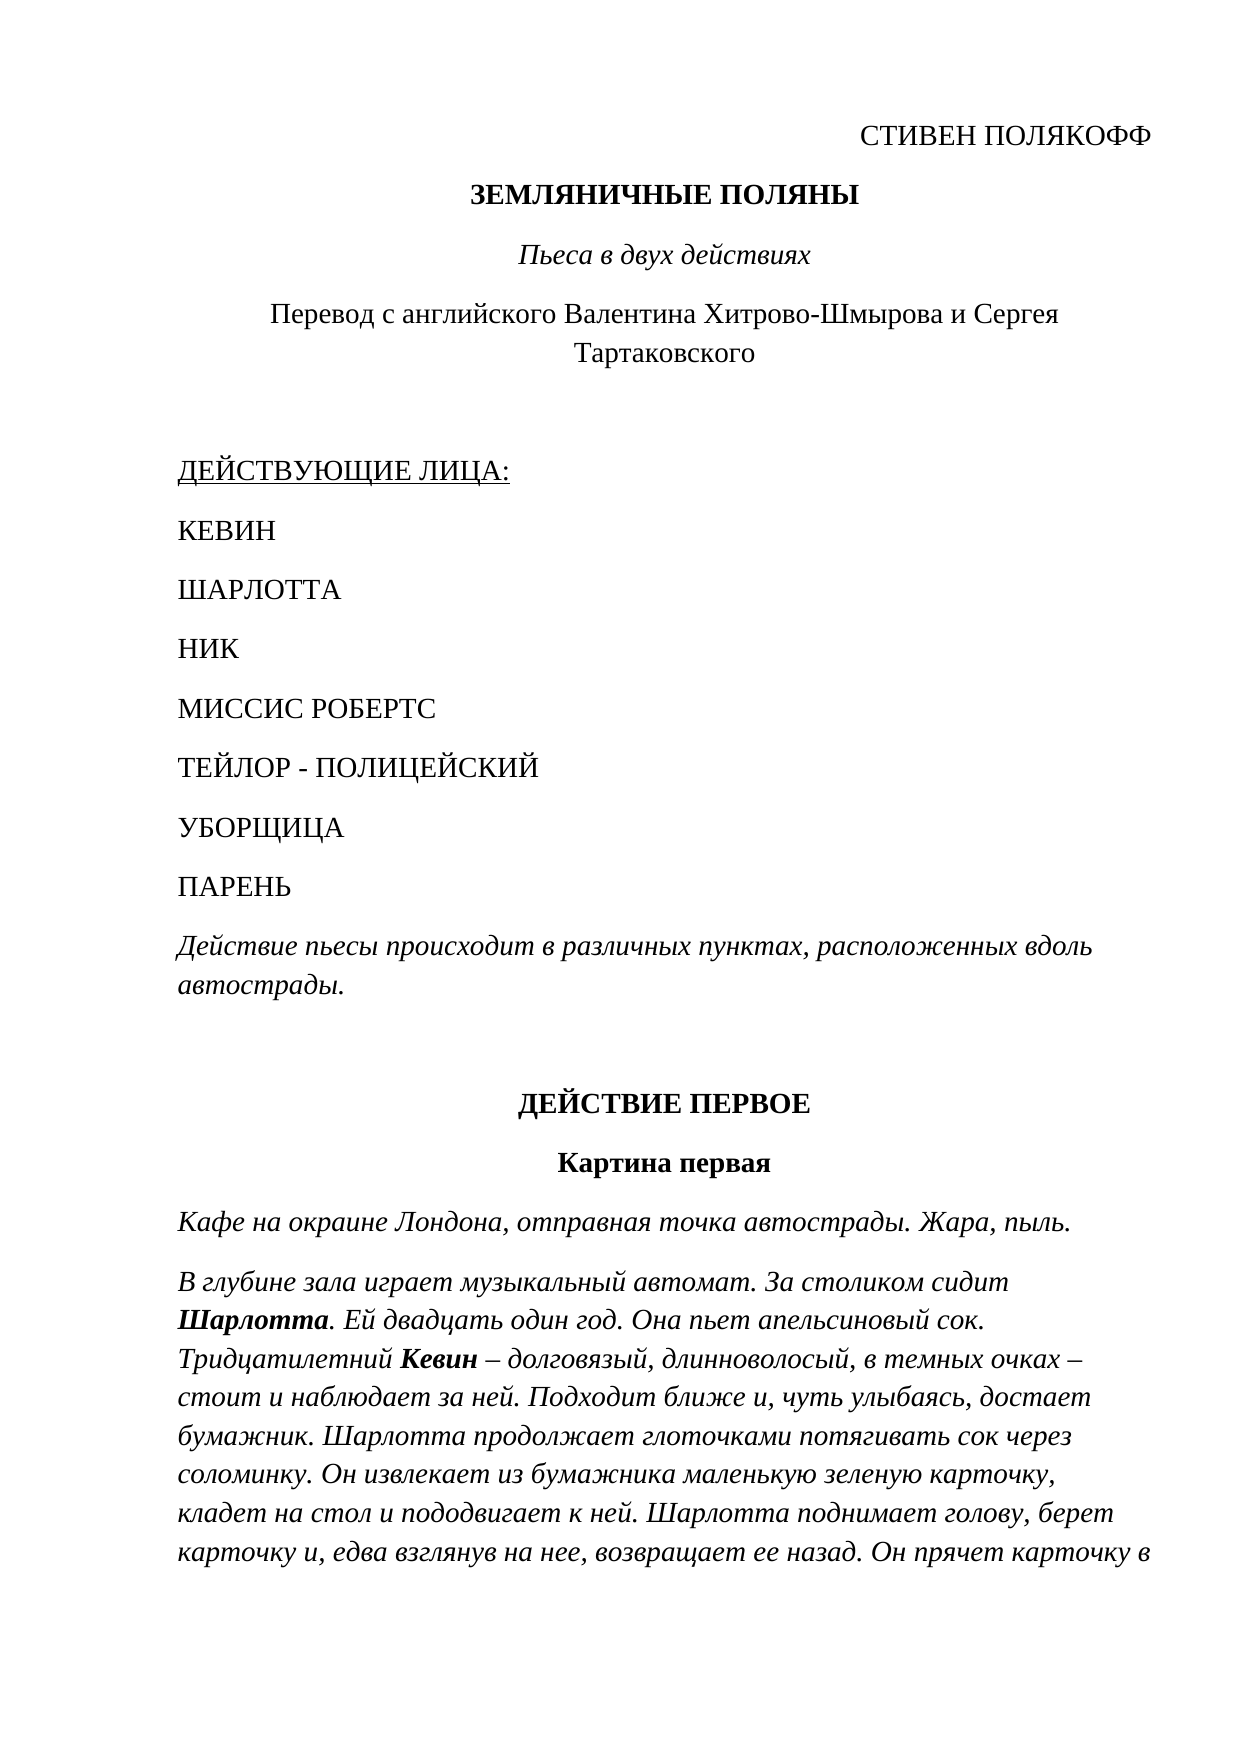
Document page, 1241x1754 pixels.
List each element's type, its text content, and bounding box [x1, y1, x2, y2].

text ДЕЙСТВУЮЩИЕ ЛИЦА: [177, 453, 1152, 487]
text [177, 1264, 1152, 1567]
text МИССИС РОБЕРТС [177, 691, 1152, 724]
text Пьеса в двух действиях [177, 237, 1152, 270]
text КЕВИН [177, 513, 1152, 546]
text Перевод с английского Валентина Хитрово-Шмырова и Сергея Тартаковского [177, 296, 1152, 368]
text Действие пьесы происходит в различных пунктах, расположенных вдоль автострады. [177, 928, 1152, 1001]
text ЗЕМЛЯНИЧНЫЕ ПОЛЯНЫ [177, 177, 1152, 211]
text ДЕЙСТВИЕ ПЕРВОЕ [177, 1086, 1152, 1119]
text УБОРЩИЦА [177, 810, 1152, 843]
text НИК [177, 632, 1152, 665]
text Картина первая [177, 1145, 1152, 1179]
text Кафе на окраине Лондона, отправная точка автострады. Жара, пыль. [177, 1204, 1152, 1238]
text СТИВЕН ПОЛЯКОФФ [177, 118, 1152, 152]
text ТЕЙЛОР - ПОЛИЦЕЙСКИЙ [177, 750, 1152, 784]
text ШАРЛОТТА [177, 572, 1152, 606]
text ПАРЕНЬ [177, 869, 1152, 903]
